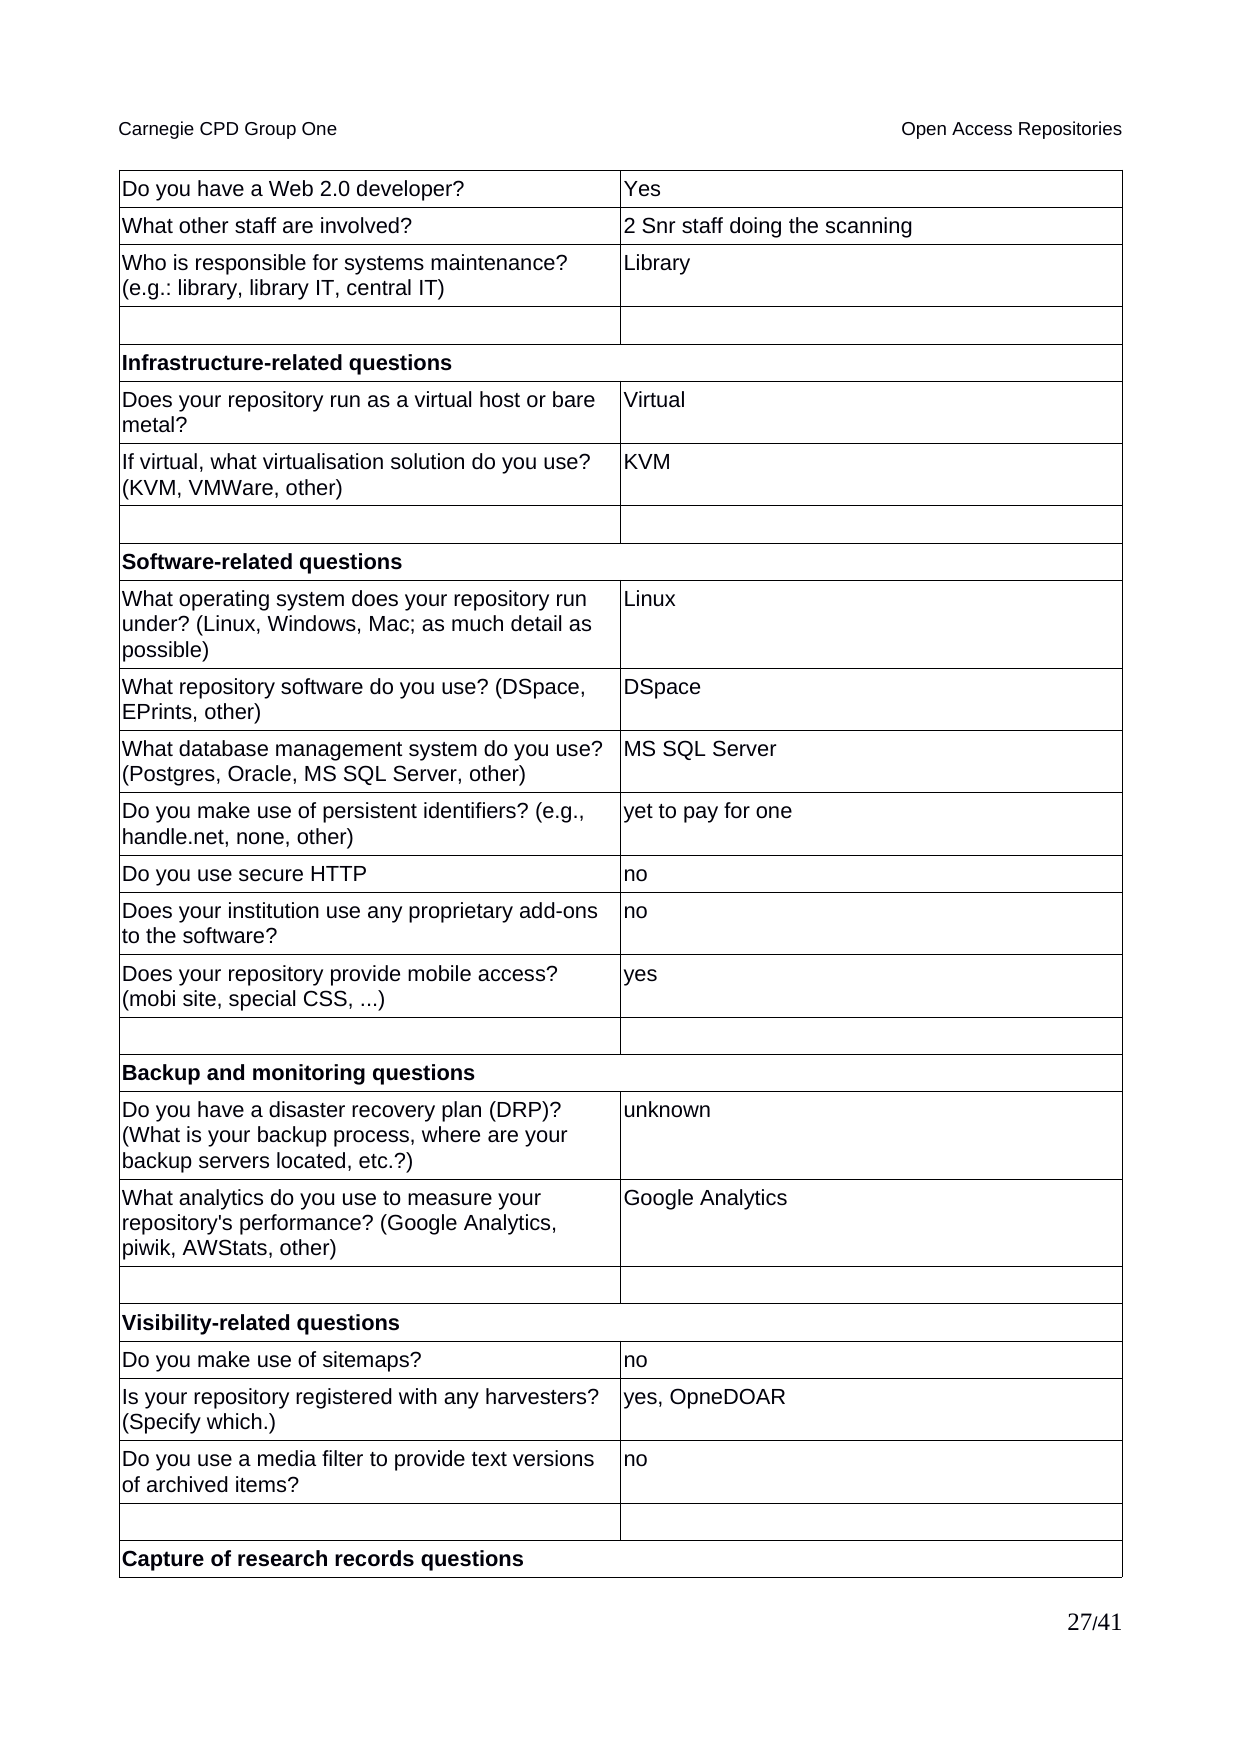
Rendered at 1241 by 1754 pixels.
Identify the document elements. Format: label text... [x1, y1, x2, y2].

table_cell DSpace [621, 669, 1122, 730]
table_cell MS SQL Server [621, 731, 1122, 792]
table_cell Virtual [621, 382, 1122, 443]
table_cell [120, 1018, 620, 1054]
table_cell Library [621, 245, 1122, 306]
table_cell Do you use secure HTTP [120, 856, 620, 892]
table_cell What analytics do you use to measure your repository's performance? (Google Analytics, piwik, AWStats, other) [120, 1180, 620, 1266]
table_cell Backup and monitoring questions [120, 1055, 1122, 1091]
table_cell no [621, 893, 1122, 954]
table_cell no [621, 1441, 1122, 1502]
table_cell Infrastructure-related questions [120, 345, 1122, 381]
table_cell Do you have a disaster recovery plan (DRP)? (What is your backup process, where are your backup servers located, etc.?) [120, 1092, 620, 1178]
table_cell Does your repository run as a virtual host or bare metal? [120, 382, 620, 443]
table_cell If virtual, what virtualisation solution do you use? (KVM, VMWare, other) [120, 444, 620, 505]
table_cell [120, 307, 620, 343]
table_cell Is your repository registered with any harvesters? (Specify which.) [120, 1379, 620, 1440]
table_cell no [621, 856, 1122, 892]
table_cell yes [621, 955, 1122, 1017]
table_cell yet to pay for one [621, 793, 1122, 854]
table_cell Software-related questions [120, 544, 1122, 580]
table_cell [120, 1504, 620, 1540]
table_cell [621, 1504, 1122, 1540]
table_cell Do you have a Web 2.0 developer? [120, 171, 620, 207]
table_cell What repository software do you use? (DSpace, EPrints, other) [120, 669, 620, 730]
table_cell Do you use a media filter to provide text versions of archived items? [120, 1441, 620, 1502]
table_cell [621, 1018, 1122, 1054]
table_cell Do you make use of persistent identifiers? (e.g., handle.net, none, other) [120, 793, 620, 854]
table_cell Who is responsible for systems maintenance? (e.g.: library, library IT, central IT) [120, 245, 620, 306]
table_cell [621, 307, 1122, 343]
table_cell Google Analytics [621, 1180, 1122, 1266]
table_cell yes, OpneDOAR [621, 1379, 1122, 1440]
table_cell Do you make use of sitemaps? [120, 1342, 620, 1378]
table_cell Does your institution use any proprietary add-ons to the software? [120, 893, 620, 954]
table_cell [621, 1267, 1122, 1303]
table_cell Yes [621, 171, 1122, 207]
table_cell Does your repository provide mobile access? (mobi site, special CSS, ...) [120, 955, 620, 1017]
table_cell Linux [621, 581, 1122, 667]
table_cell What database management system do you use? (Postgres, Oracle, MS SQL Server, other) [120, 731, 620, 792]
table_cell What operating system does your repository run under? (Linux, Windows, Mac; as much detail as possible) [120, 581, 620, 667]
table_cell unknown [621, 1092, 1122, 1178]
table_cell Visibility-related questions [120, 1304, 1122, 1341]
table_cell no [621, 1342, 1122, 1378]
table_cell 2 Snr staff doing the scanning [621, 208, 1122, 244]
table_cell What other staff are involved? [120, 208, 620, 244]
table_cell Capture of research records questions [120, 1541, 1122, 1577]
table_cell [621, 506, 1122, 543]
table_cell [120, 1267, 620, 1303]
table_cell [120, 506, 620, 543]
table_cell KVM [621, 444, 1122, 505]
